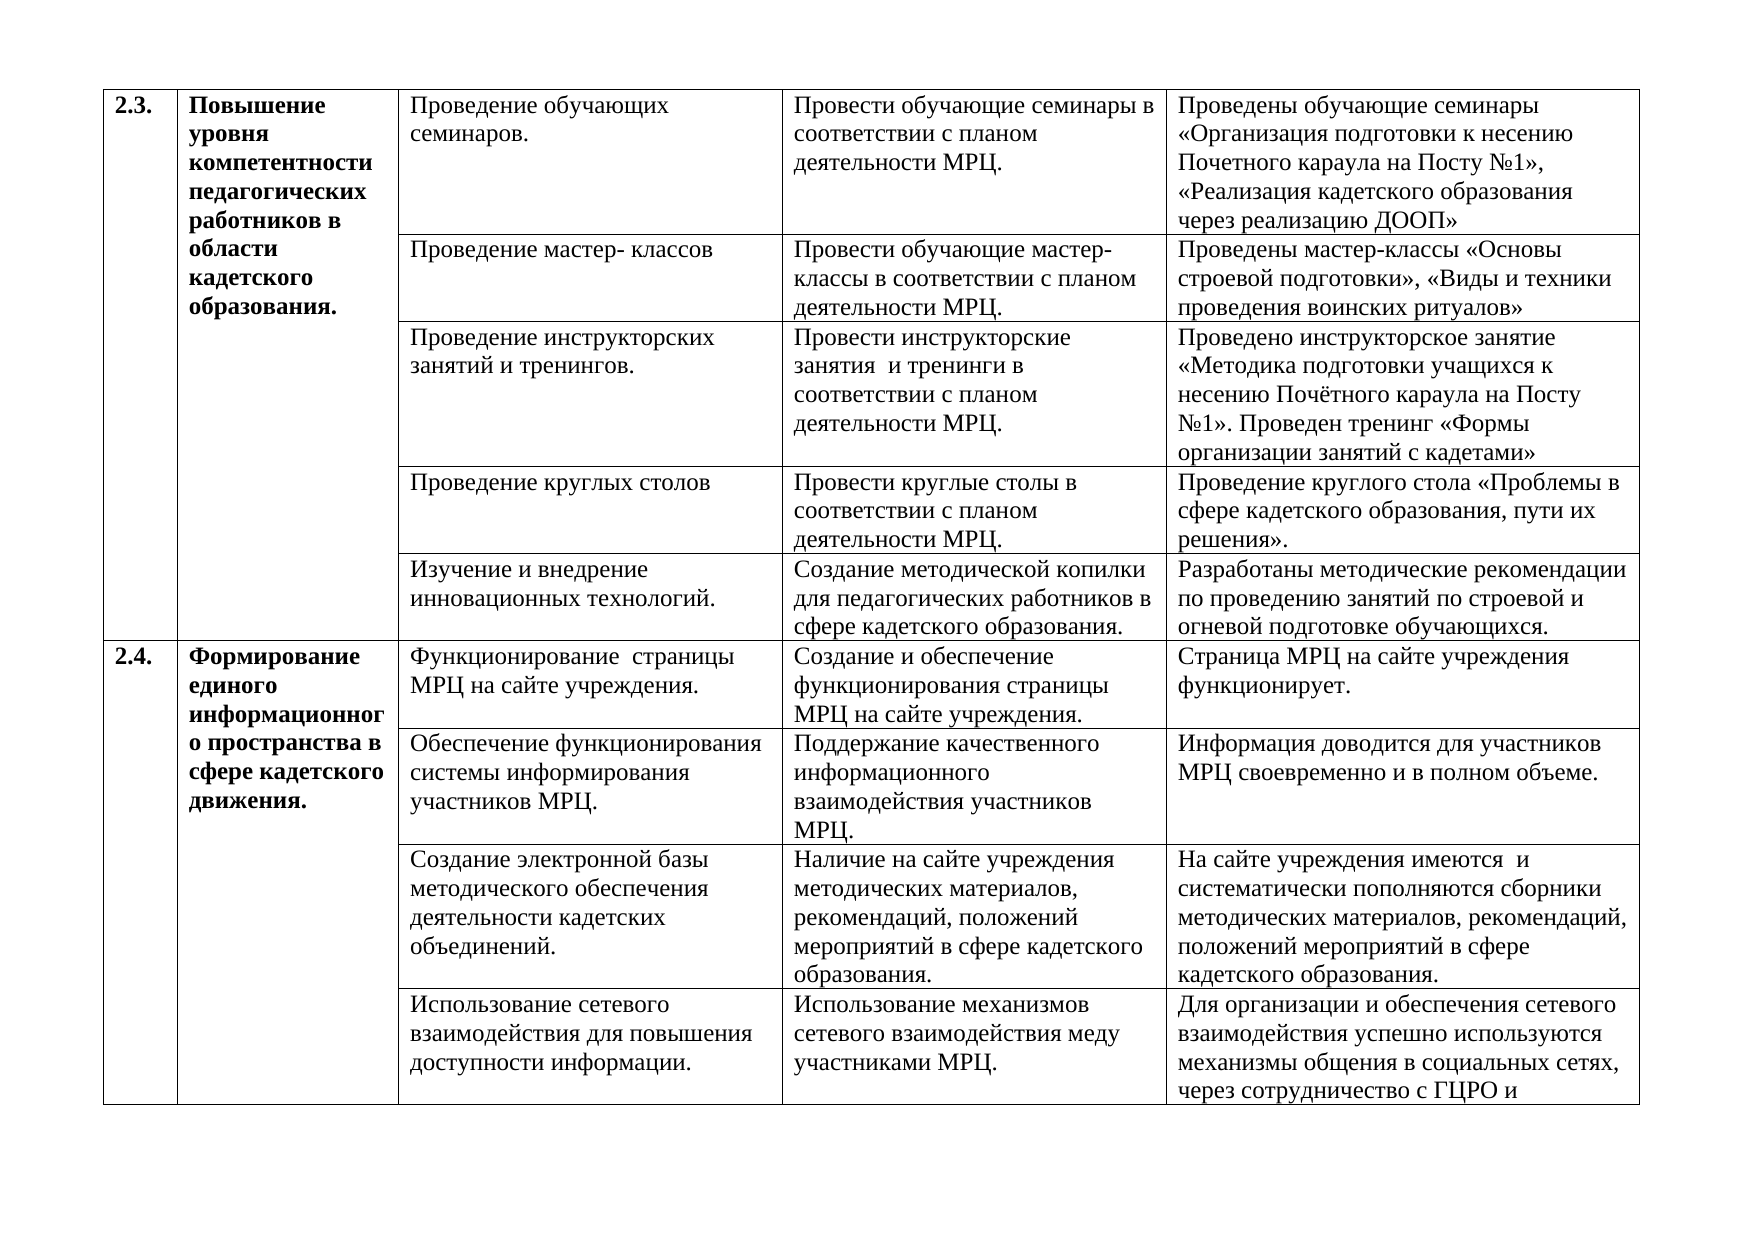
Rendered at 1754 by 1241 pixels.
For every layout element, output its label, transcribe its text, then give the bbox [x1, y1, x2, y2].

table_cell На сайте учреждения имеются и систематически пополняются сборники методических материалов, рекомендаций, положений мероприятий в сфере кадетского образования. [1167, 845, 1639, 988]
table_cell Создание и обеспечение функционирования страницы МРЦ на сайте учреждения. [783, 641, 1166, 727]
table_cell Изучение и внедрение инновационных технологий. [399, 554, 782, 640]
table_cell Проведение обучающих семинаров. [399, 90, 782, 233]
table_cell Поддержание качественного информационного взаимодействия участников МРЦ. [783, 729, 1166, 843]
table_cell Проведение круглых столов [399, 467, 782, 553]
table_cell Создание методической копилки для педагогических работников в сфере кадетского образования. [783, 554, 1166, 640]
table_cell Проведение круглого стола «Проблемы в сфере кадетского образования, пути их решения». [1167, 467, 1639, 553]
table_cell Формирование единого информационного пространства в сфере кадетского движения. [178, 641, 398, 1104]
table_cell Проведены обучающие семинары «Организация подготовки к несению Почетного караула на Посту №1», «Реализация кадетского образования через реализацию ДООП» [1167, 90, 1639, 233]
table_cell 2.3. [104, 90, 177, 640]
table_cell Информация доводится для участников МРЦ своевременно и в полном объеме. [1167, 729, 1639, 843]
table_cell Провести круглые столы в соответствии с планом деятельности МРЦ. [783, 467, 1166, 553]
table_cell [399, 989, 782, 1104]
table_cell Наличие на сайте учреждения методических материалов, рекомендаций, положений мероприятий в сфере кадетского образования. [783, 845, 1166, 988]
table_cell Разработаны методические рекомендации по проведению занятий по строевой и огневой подготовке обучающихся. [1167, 554, 1639, 640]
table_cell Проведение мастер- классов [399, 235, 782, 321]
table_cell Функционирование страницы МРЦ на сайте учреждения. [399, 641, 782, 727]
table_cell Создание электронной базы методического обеспечения деятельности кадетских объединений. [399, 845, 782, 988]
table_cell Обеспечение функционирования системы информирования участников МРЦ. [399, 729, 782, 843]
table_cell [1167, 989, 1639, 1104]
table_cell Проведение инструкторских занятий и тренингов. [399, 322, 782, 466]
table_cell 2.4. [104, 641, 177, 1104]
table_cell Провести обучающие семинары в соответствии с планом деятельности МРЦ. [783, 90, 1166, 233]
table_cell Провести обучающие мастер-классы в соответствии с планом деятельности МРЦ. [783, 235, 1166, 321]
table_cell Проведено инструкторское занятие «Методика подготовки учащихся к несению Почётного караула на Посту №1». Проведен тренинг «Формы организации занятий с кадетами» [1167, 322, 1639, 466]
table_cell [783, 989, 1166, 1104]
table_cell Провести инструкторские занятия и тренинги в соответствии с планом деятельности МРЦ. [783, 322, 1166, 466]
table_cell Проведены мастер-классы «Основы строевой подготовки», «Виды и техники проведения воинских ритуалов» [1167, 235, 1639, 321]
table_cell Страница МРЦ на сайте учреждения функционирует. [1167, 641, 1639, 727]
table_cell Повышение уровня компетентности педагогических работников в области кадетского образования. [178, 90, 398, 640]
